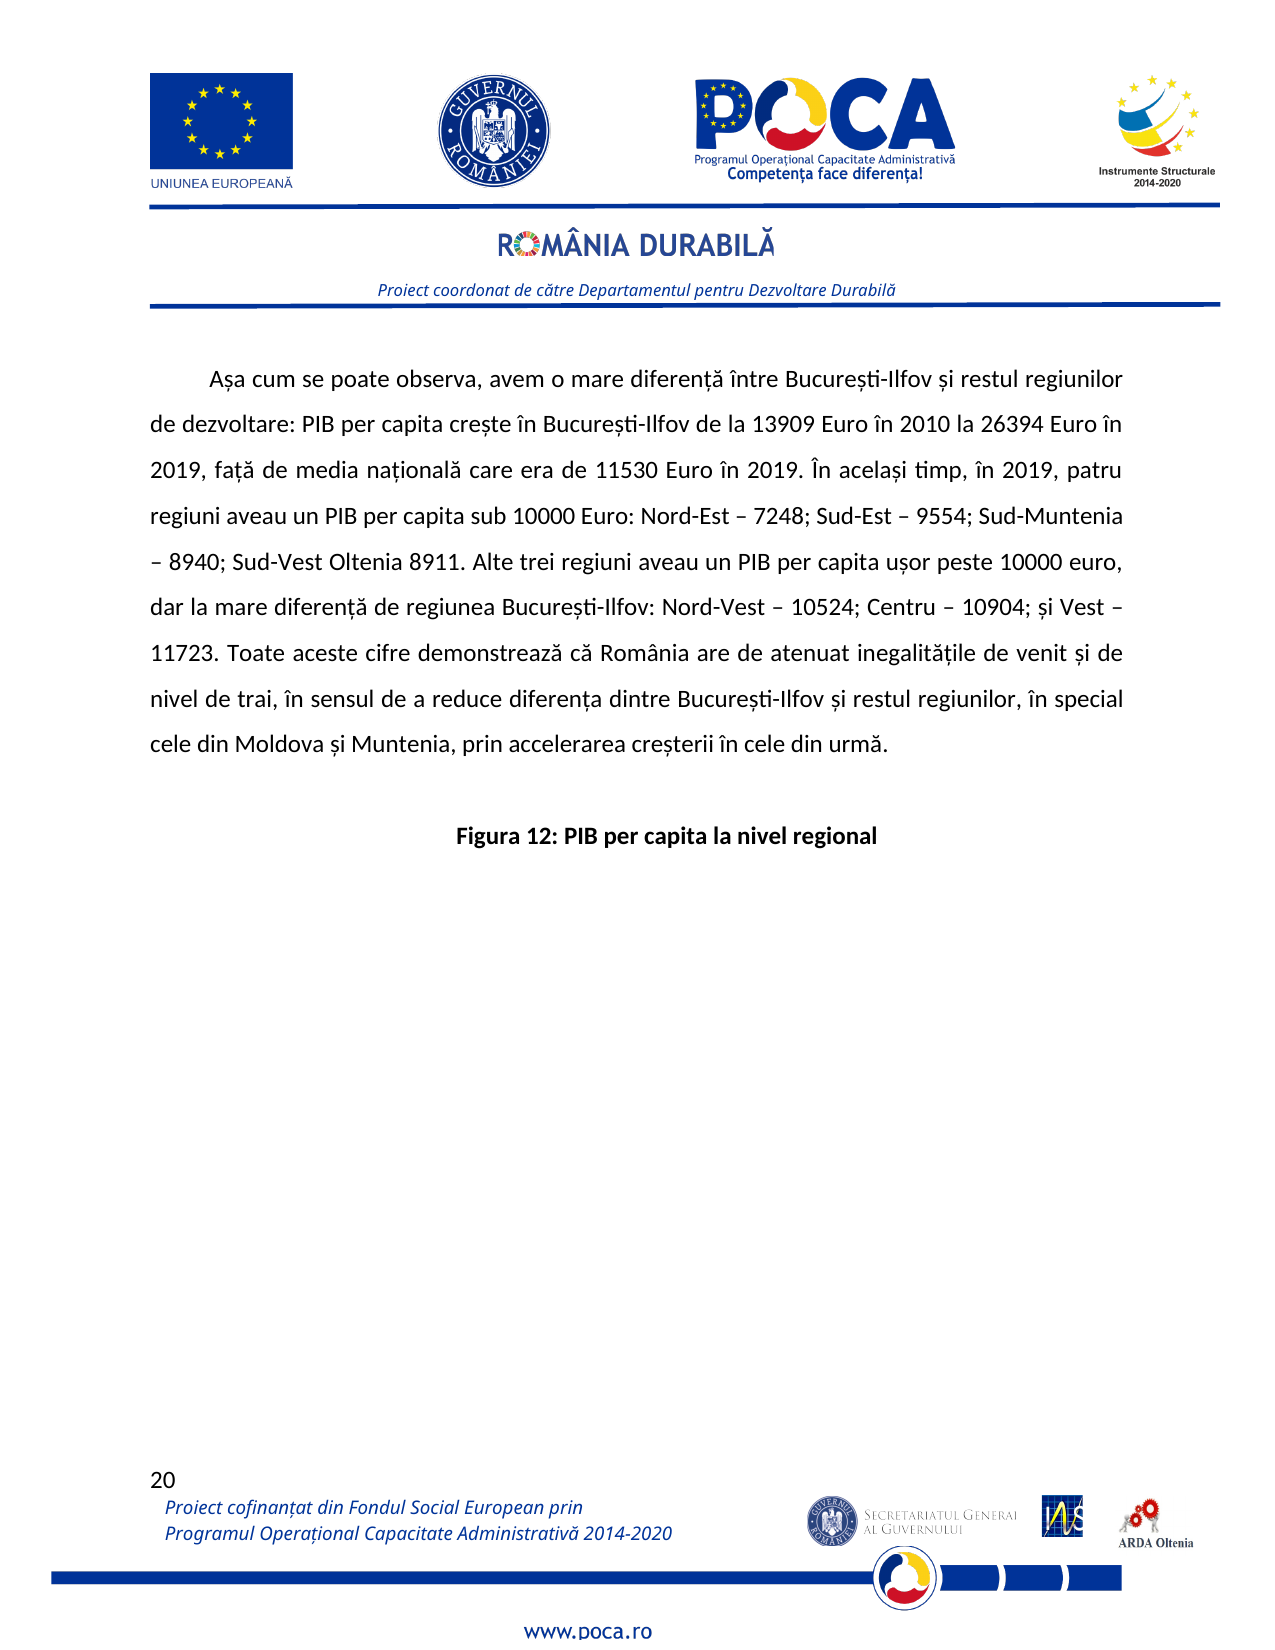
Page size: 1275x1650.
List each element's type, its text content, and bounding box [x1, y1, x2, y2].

picture [498, 227, 774, 256]
picture [150, 73, 1215, 188]
picture [1115, 1496, 1194, 1556]
text Așa cum se poate observa, avem o mare diferență între București-Ilfov și restul regiunilor de dezvoltare: PIB per capita crește în București-Ilfov de la 13909 Euro în 2010 la 26394 Euro în 2019, față de media națională care era de 11530 Euro în 2019. În același timp, în 2019, patru regiuni aveau un PIB per capita sub 10000 Euro: Nord-Est – 7248; Sud-Est – 9554; Sud-Muntenia – 8940; Sud-Vest Oltenia 8911. Alte trei regiuni aveau un PIB per capita ușor peste 10000 euro, dar la mare diferență de regiunea București-Ilfov: Nord-Vest – 10524; Centru – 10904; și Vest – 11723. Toate aceste cifre demonstrează că România are de atenuat inegalitățile de venit și de nivel de trai, în sensul de a reduce diferența dintre București-Ilfov și restul regiunilor, în special cele din Moldova și Muntenia, prin accelerarea creșterii în cele din urmă. [150, 363, 1125, 759]
text Figura 12: PIB per capita la nivel regional [150, 820, 1125, 851]
picture [1041, 1495, 1083, 1537]
picture [49, 1495, 1121, 1640]
